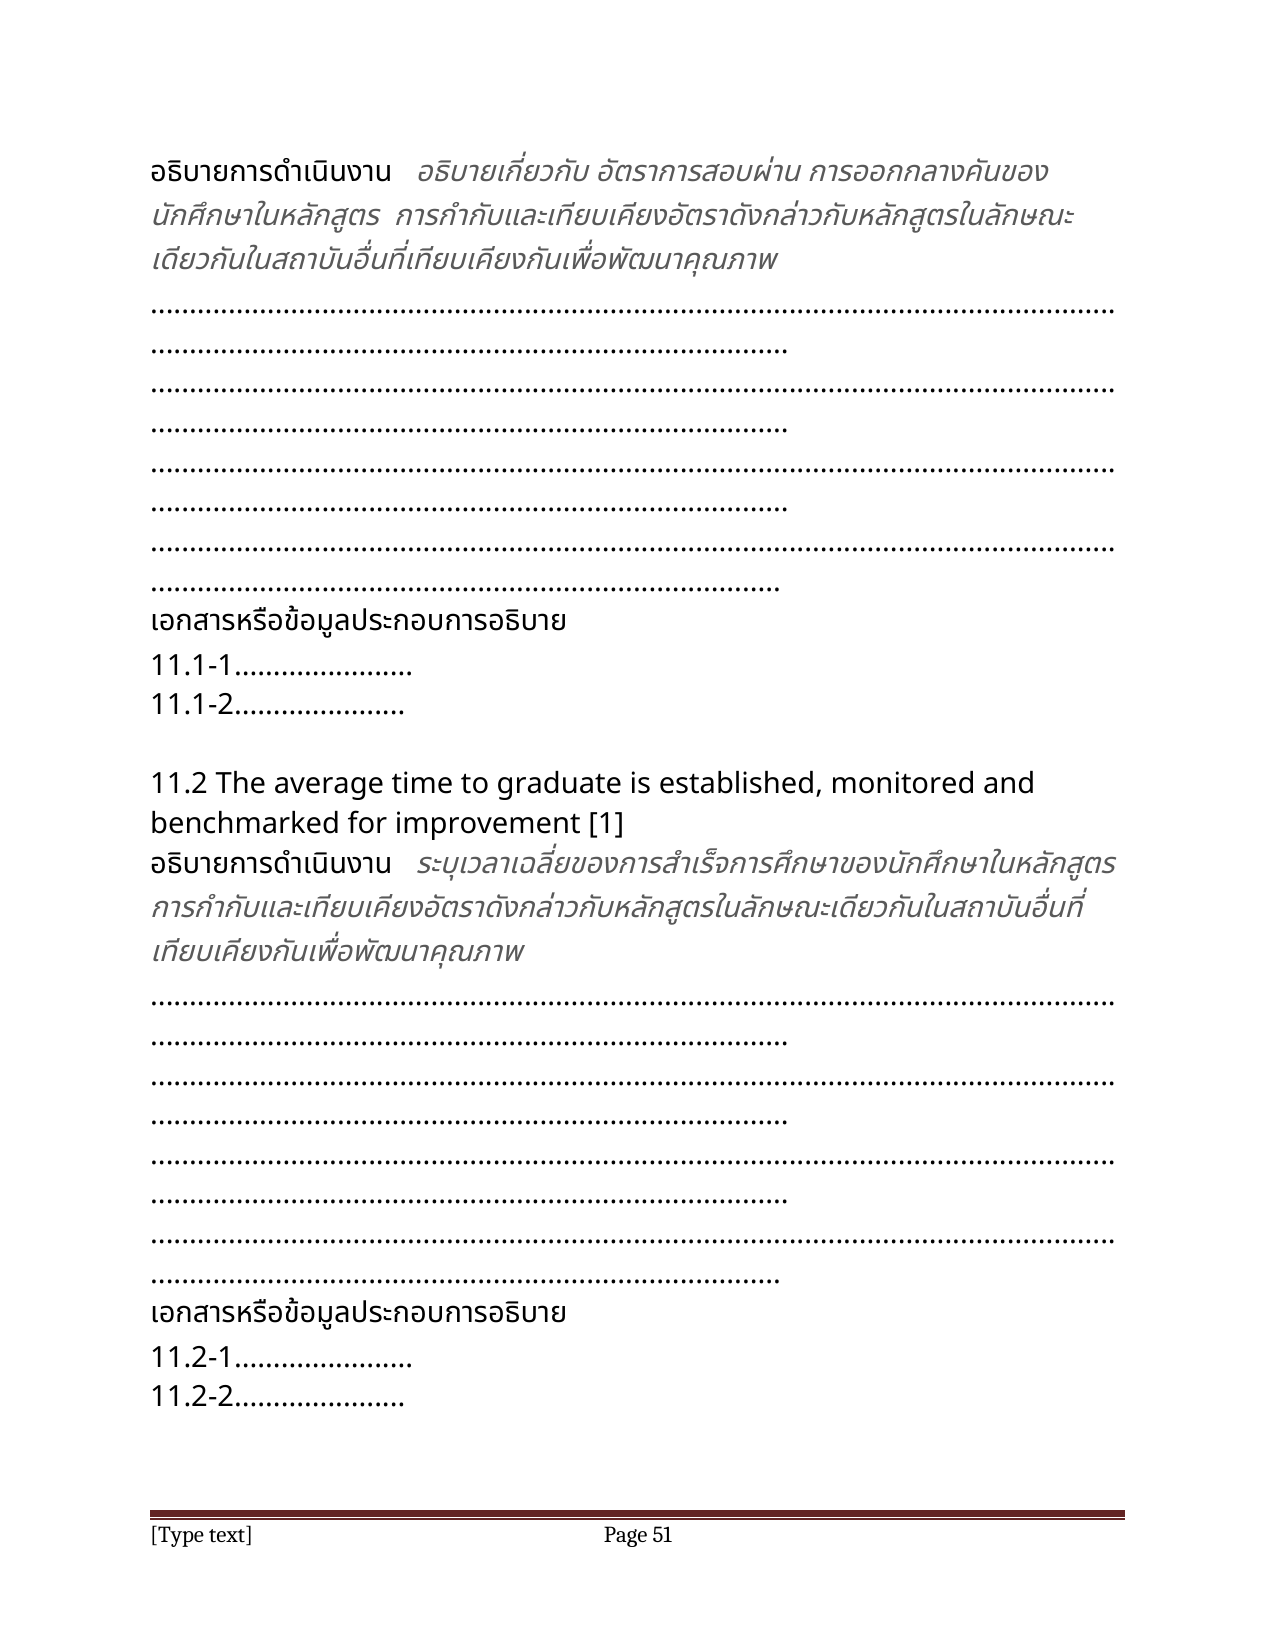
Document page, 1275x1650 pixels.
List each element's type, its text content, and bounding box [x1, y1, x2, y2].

text 11.2-1....................... [150, 1336, 1125, 1376]
text ............................................................................................................................................................................................................. [150, 1212, 1125, 1292]
text 11.2-2...................... [150, 1376, 1125, 1415]
text เอกสารหรือข้อมูลประกอบการอธิบาย [150, 600, 1125, 644]
text อธิบายการดำเนินงาน ระบุเวลาเฉลี่ยของการสำเร็จการศึกษาของนักศึกษาในหลักสูตร การกำกับและเทียบเคียงอัตราดังกล่าวกับหลักสูตรในลักษณะเดียวกันในสถาบันอื่นที่เทียบเคียงกันเพื่อพัฒนาคุณภาพ [150, 842, 1125, 974]
text อธิบายการดำเนินงาน อธิบายเกี่ยวกับ อัตราการสอบผ่าน การออกกลางคันของนักศึกษาในหลักสูตร การกำกับและเทียบเคียงอัตราดังกล่าวกับหลักสูตรในลักษณะเดียวกันในสถาบันอื่นที่เทียบเคียงกันเพื่อพัฒนาคุณภาพ [150, 150, 1125, 282]
text เอกสารหรือข้อมูลประกอบการอธิบาย [150, 1292, 1125, 1336]
text 11.2 The average time to graduate is established, monitored and benchmarked for improvement [1] [150, 763, 1125, 842]
text 11.1-2...................... [150, 683, 1125, 723]
text 11.1-1....................... [150, 644, 1125, 683]
text ............................................................................................................................................................................................................. [150, 520, 1125, 600]
